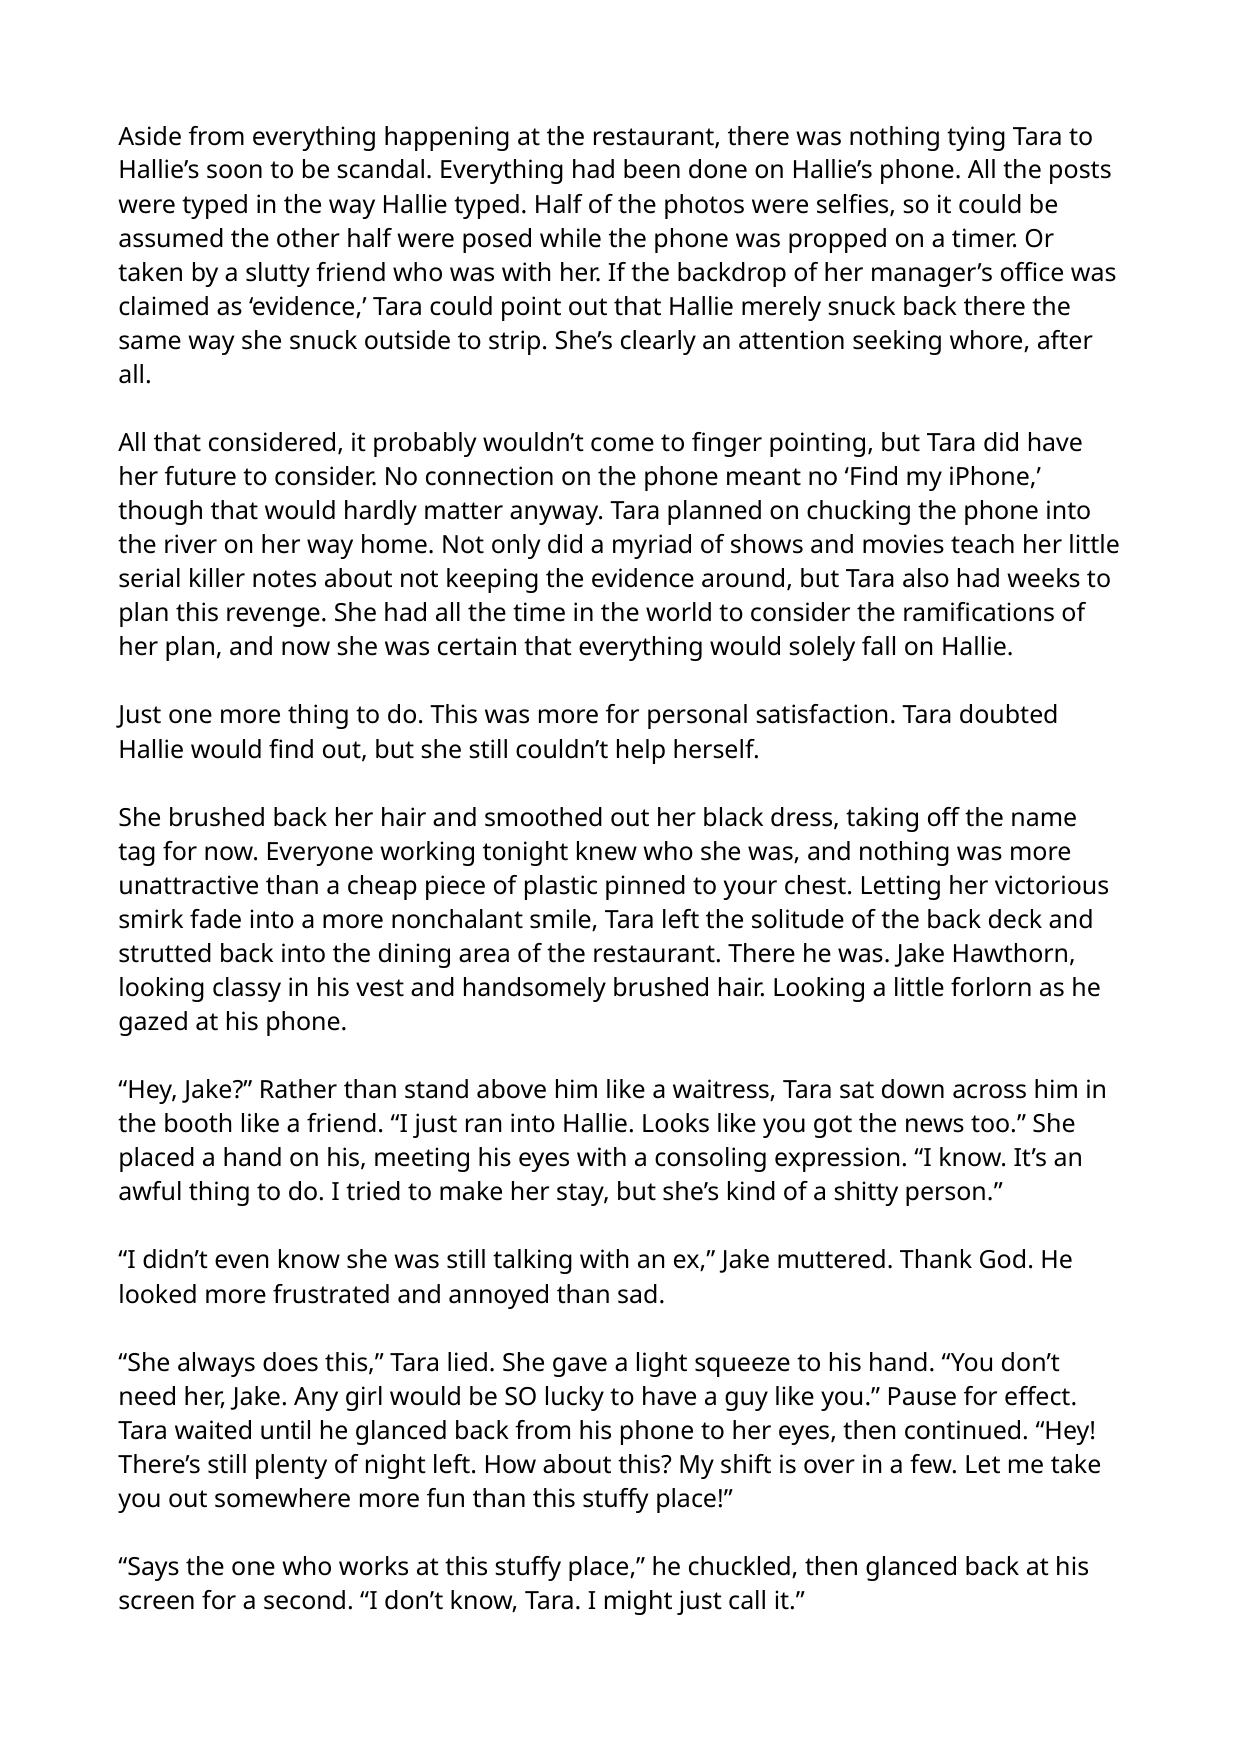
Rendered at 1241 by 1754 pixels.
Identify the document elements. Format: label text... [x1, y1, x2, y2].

text Aside from everything happening at the restaurant, there was nothing tying Tara to Hallie’s soon to be scandal. Everything had been done on Hallie’s phone. All the posts were typed in the way Hallie typed. Half of the photos were selfies, so it could be assumed the other half were posed while the phone was propped on a timer. Or taken by a slutty friend who was with her. If the backdrop of her manager’s office was claimed as ‘evidence,’ Tara could point out that Hallie merely snuck back there the same way she snuck outside to strip. She’s clearly an attention seeking whore, after all. [118, 118, 1122, 391]
text “I didn’t even know she was still talking with an ex,” Jake muttered. Thank God. He looked more frustrated and annoyed than sad. [118, 1242, 1122, 1310]
text All that considered, it probably wouldn’t come to finger pointing, but Tara did have her future to consider. No connection on the phone meant no ‘Find my iPhone,’ though that would hardly matter anyway. Tara planned on chucking the phone into the river on her way home. Not only did a myriad of shows and movies teach her little serial killer notes about not keeping the evidence around, but Tara also had weeks to plan this revenge. She had all the time in the world to consider the ramifications of her plan, and now she was certain that everything would solely fall on Hallie. [118, 425, 1122, 663]
text She brushed back her hair and smoothed out her black dress, taking off the name tag for now. Everyone working tonight knew who she was, and nothing was more unattractive than a cheap piece of plastic pinned to your chest. Letting her victorious smirk fade into a more nonchalant smile, Tara left the solitude of the back deck and strutted back into the dining area of the restaurant. There he was. Jake Hawthorn, looking classy in his vest and handsomely brushed hair. Looking a little forlorn as he gazed at his phone. [118, 799, 1122, 1038]
text “Says the one who works at this stuffy place,” he chuckled, then glanced back at his screen for a second. “I don’t know, Tara. I might just call it.” [118, 1549, 1122, 1617]
text “She always does this,” Tara lied. She gave a light squeeze to his hand. “You don’t need her, Jake. Any girl would be SO lucky to have a guy like you.” Pause for effect. Tara waited until he glanced back from his phone to her eyes, then continued. “Hey! There’s still plenty of night left. How about this? My shift is over in a few. Let me take you out somewhere more fun than this stuffy place!” [118, 1344, 1122, 1515]
text “Hey, Jake?” Rather than stand above him like a waitress, Tara sat down across him in the booth like a friend. “I just ran into Hallie. Looks like you got the news too.” She placed a hand on his, meeting his eyes with a consoling expression. “I know. It’s an awful thing to do. I tried to make her stay, but she’s kind of a shitty person.” [118, 1072, 1122, 1208]
text Just one more thing to do. This was more for personal satisfaction. Tara doubted Hallie would find out, but she still couldn’t help herself. [118, 697, 1122, 765]
